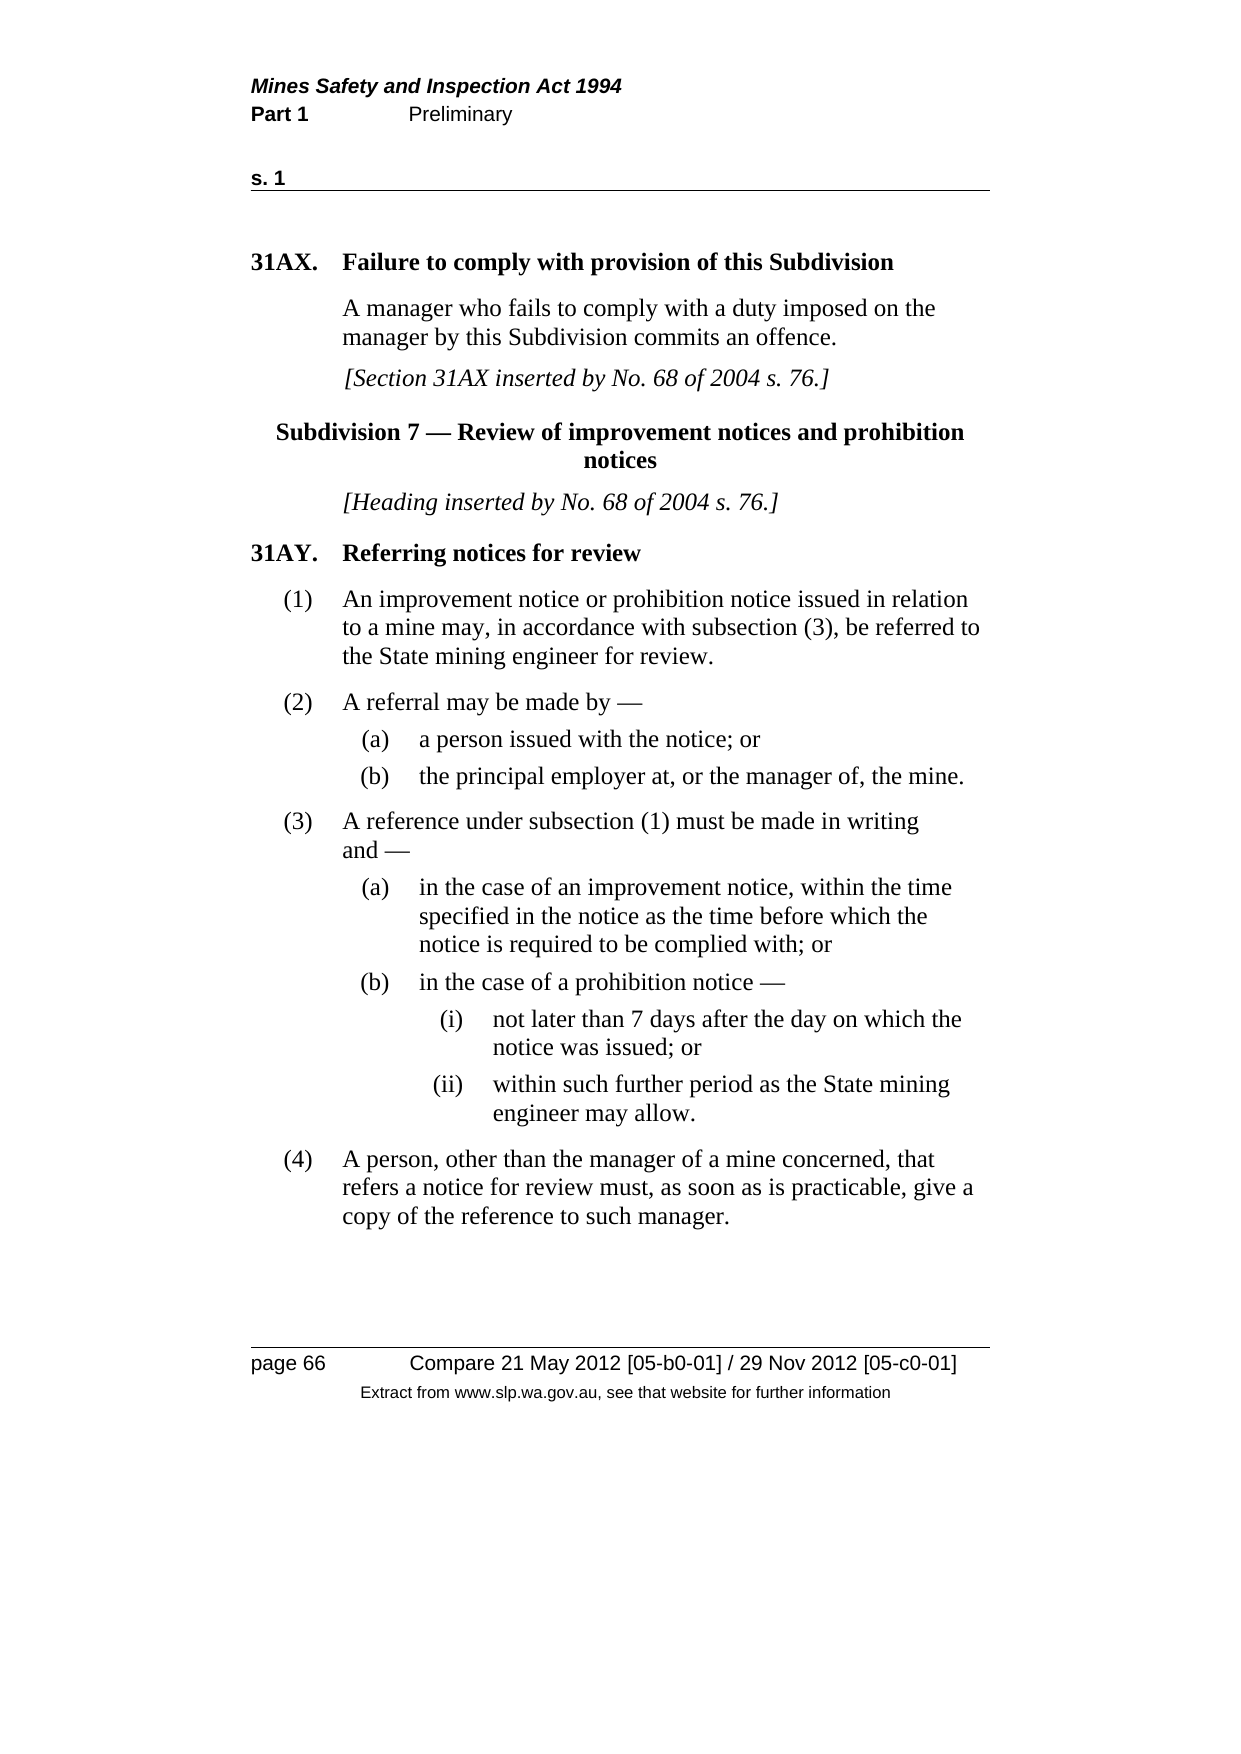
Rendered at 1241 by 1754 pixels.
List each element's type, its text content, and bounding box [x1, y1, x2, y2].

text (2) A referral may be made by — [251, 687, 990, 715]
text (a) in the case of an improvement notice, within the time specified in the notice as the time before which the notice is required to be complied with; or [251, 872, 990, 958]
text (ii) within such further period as the State mining engineer may allow. [251, 1069, 990, 1127]
text (a) a person issued with the notice; or [251, 724, 990, 752]
text (4) A person, other than the manager of a mine concerned, that refers a notice for review must, as soon as is practicable, give a copy of the reference to such manager. [251, 1144, 990, 1230]
text (i) not later than 7 days after the day on which the notice was issued; or [251, 1004, 990, 1061]
text (b) in the case of a prohibition notice — [251, 967, 990, 995]
text (3) A reference under subsection (1) must be made in writing and — [251, 806, 990, 864]
subtitle 31AY. Referring notices for review [251, 538, 990, 567]
text [Section 31AX inserted by No. 68 of 2004 s. 76.] [251, 363, 990, 392]
text A manager who fails to comply with a duty imposed on the manager by this Subdivision commits an offence. [251, 293, 990, 350]
subtitle [Heading inserted by No. 68 of 2004 s. 76.] [251, 487, 990, 515]
subtitle Subdivision 7 — Review of improvement notices and prohibition notices [251, 417, 990, 474]
text (b) the principal employer at, or the manager of, the mine. [251, 761, 990, 789]
text (1) An improvement notice or prohibition notice issued in relation to a mine may, in accordance with subsection (3), be referred to the State mining engineer for review. [251, 584, 990, 670]
subtitle 31AX. Failure to comply with provision of this Subdivision [251, 247, 990, 276]
